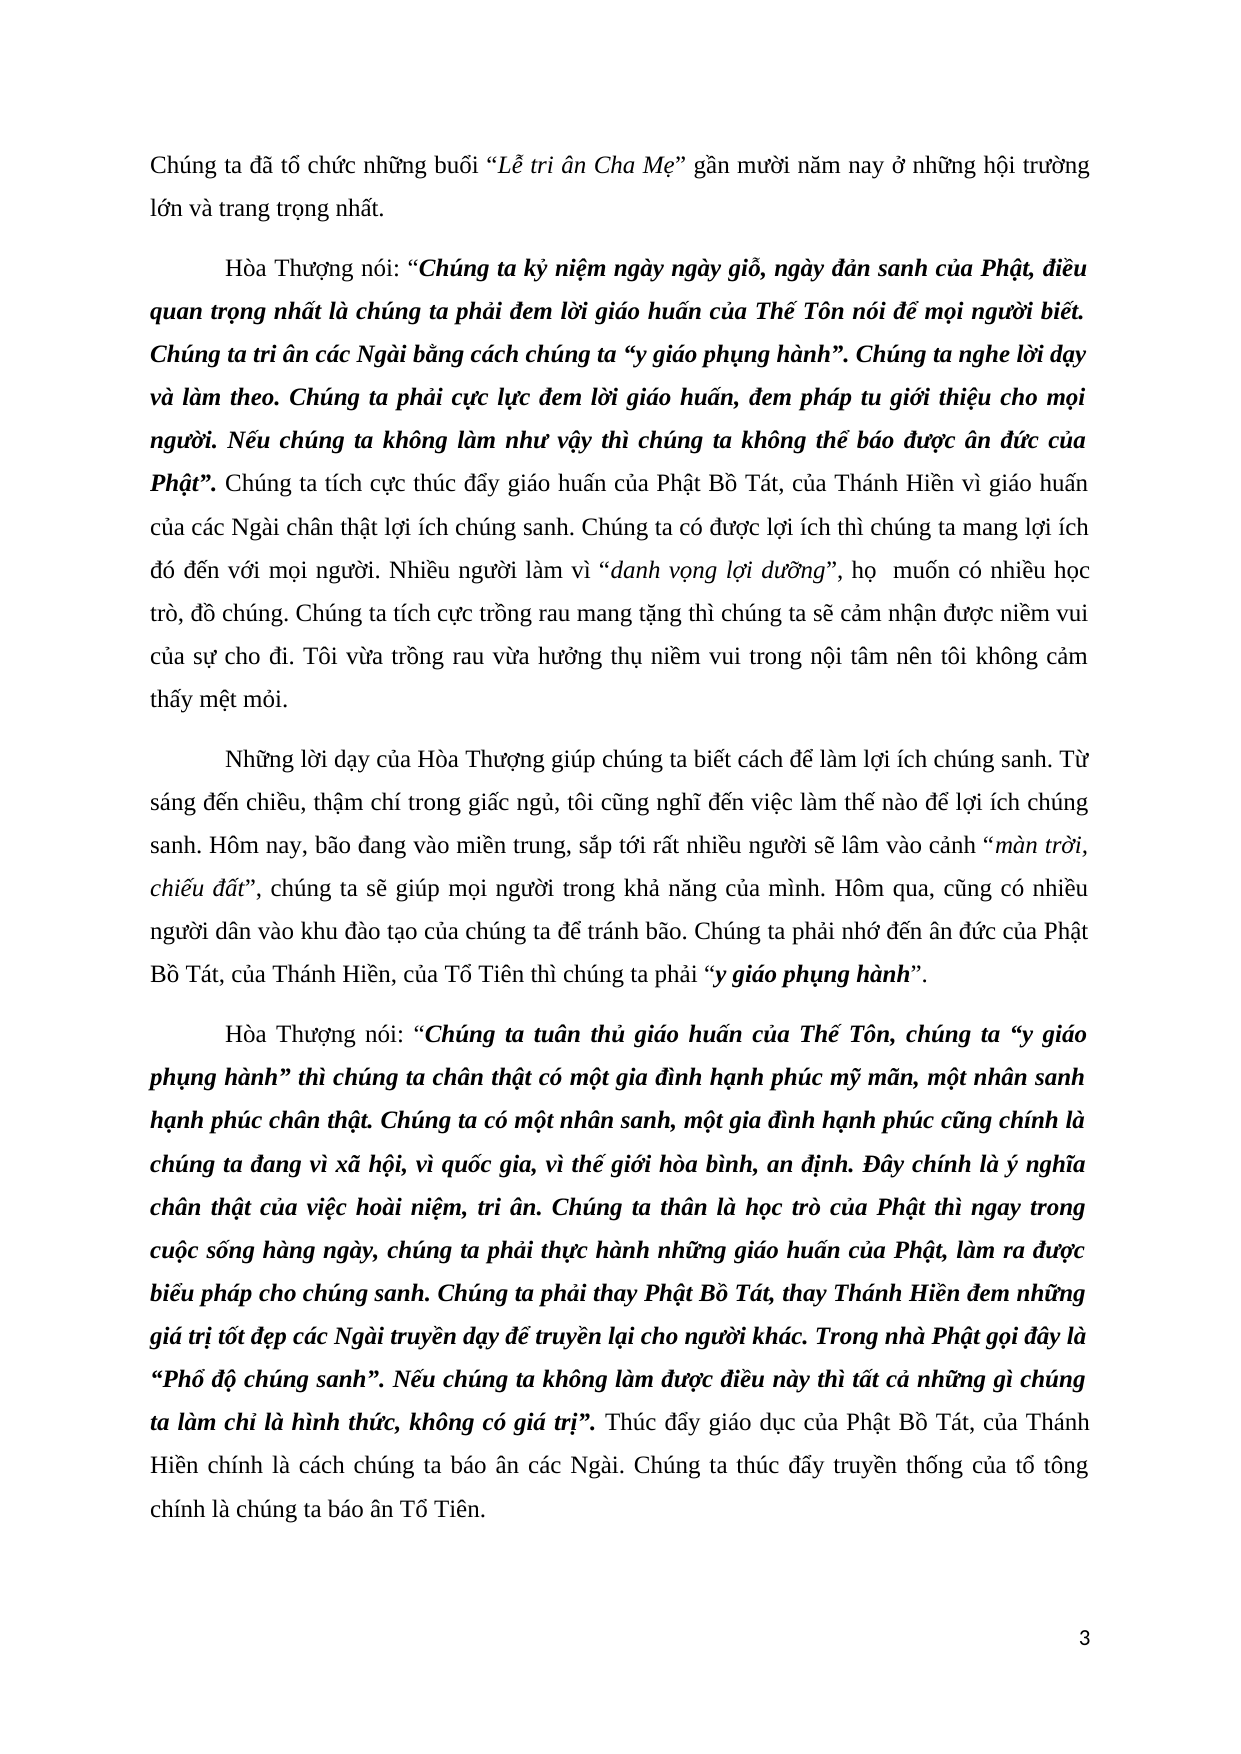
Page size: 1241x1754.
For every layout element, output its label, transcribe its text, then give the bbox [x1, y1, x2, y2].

text Hòa Thượng nói: “Chúng ta kỷ niệm ngày ngày giỗ, ngày đản sanh của Phật, điều quan trọng nhất là chúng ta phải đem lời giáo huấn của Thế Tôn nói để mọi người biết. Chúng ta tri ân các Ngài bằng cách chúng ta “y giáo phụng hành”. Chúng ta nghe lời dạy và làm theo. Chúng ta phải cực lực đem lời giáo huấn, đem pháp tu giới thiệu cho mọi người. Nếu chúng ta không làm như vậy thì chúng ta không thể báo được ân đức của Phật”. Chúng ta tích cực thúc đẩy giáo huấn của Phật Bồ Tát, của Thánh Hiền vì giáo huấn của các Ngài chân thật lợi ích chúng sanh. Chúng ta có được lợi ích thì chúng ta mang lợi ích đó đến với mọi người. Nhiều người làm vì “danh vọng lợi dưỡng”, họ muốn có nhiều học trò, đồ chúng. Chúng ta tích cực trồng rau mang tặng thì chúng ta sẽ cảm nhận được niềm vui của sự cho đi. Tôi vừa trồng rau vừa hưởng thụ niềm vui trong nội tâm nên tôi không cảm thấy mệt mỏi. [150, 253, 1090, 713]
text Hòa Thượng nói: “Chúng ta tuân thủ giáo huấn của Thế Tôn, chúng ta “y giáo phụng hành” thì chúng ta chân thật có một gia đình hạnh phúc mỹ mãn, một nhân sanh hạnh phúc chân thật. Chúng ta có một nhân sanh, một gia đình hạnh phúc cũng chính là chúng ta đang vì xã hội, vì quốc gia, vì thế giới hòa bình, an định. Đây chính là ý nghĩa chân thật của việc hoài niệm, tri ân. Chúng ta thân là học trò của Phật thì ngay trong cuộc sống hàng ngày, chúng ta phải thực hành những giáo huấn của Phật, làm ra được biểu pháp cho chúng sanh. Chúng ta phải thay Phật Bồ Tát, thay Thánh Hiền đem những giá trị tốt đẹp các Ngài truyền dạy để truyền lại cho người khác. Trong nhà Phật gọi đây là “Phổ độ chúng sanh”. Nếu chúng ta không làm được điều này thì tất cả những gì chúng ta làm chỉ là hình thức, không có giá trị”. Thúc đẩy giáo dục của Phật Bồ Tát, của Thánh Hiền chính là cách chúng ta báo ân các Ngài. Chúng ta thúc đẩy truyền thống của tổ tông chính là chúng ta báo ân Tổ Tiên. [150, 1019, 1090, 1522]
text Những lời dạy của Hòa Thượng giúp chúng ta biết cách để làm lợi ích chúng sanh. Từ sáng đến chiều, thậm chí trong giấc ngủ, tôi cũng nghĩ đến việc làm thế nào để lợi ích chúng sanh. Hôm nay, bão đang vào miền trung, sắp tới rất nhiều người sẽ lâm vào cảnh “màn trời, chiếu đất”, chúng ta sẽ giúp mọi người trong khả năng của mình. Hôm qua, cũng có nhiều người dân vào khu đào tạo của chúng ta để tránh bão. Chúng ta phải nhớ đến ân đức của Phật Bồ Tát, của Thánh Hiền, của Tổ Tiên thì chúng ta phải “y giáo phụng hành”. [150, 744, 1090, 988]
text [150, 150, 1090, 222]
